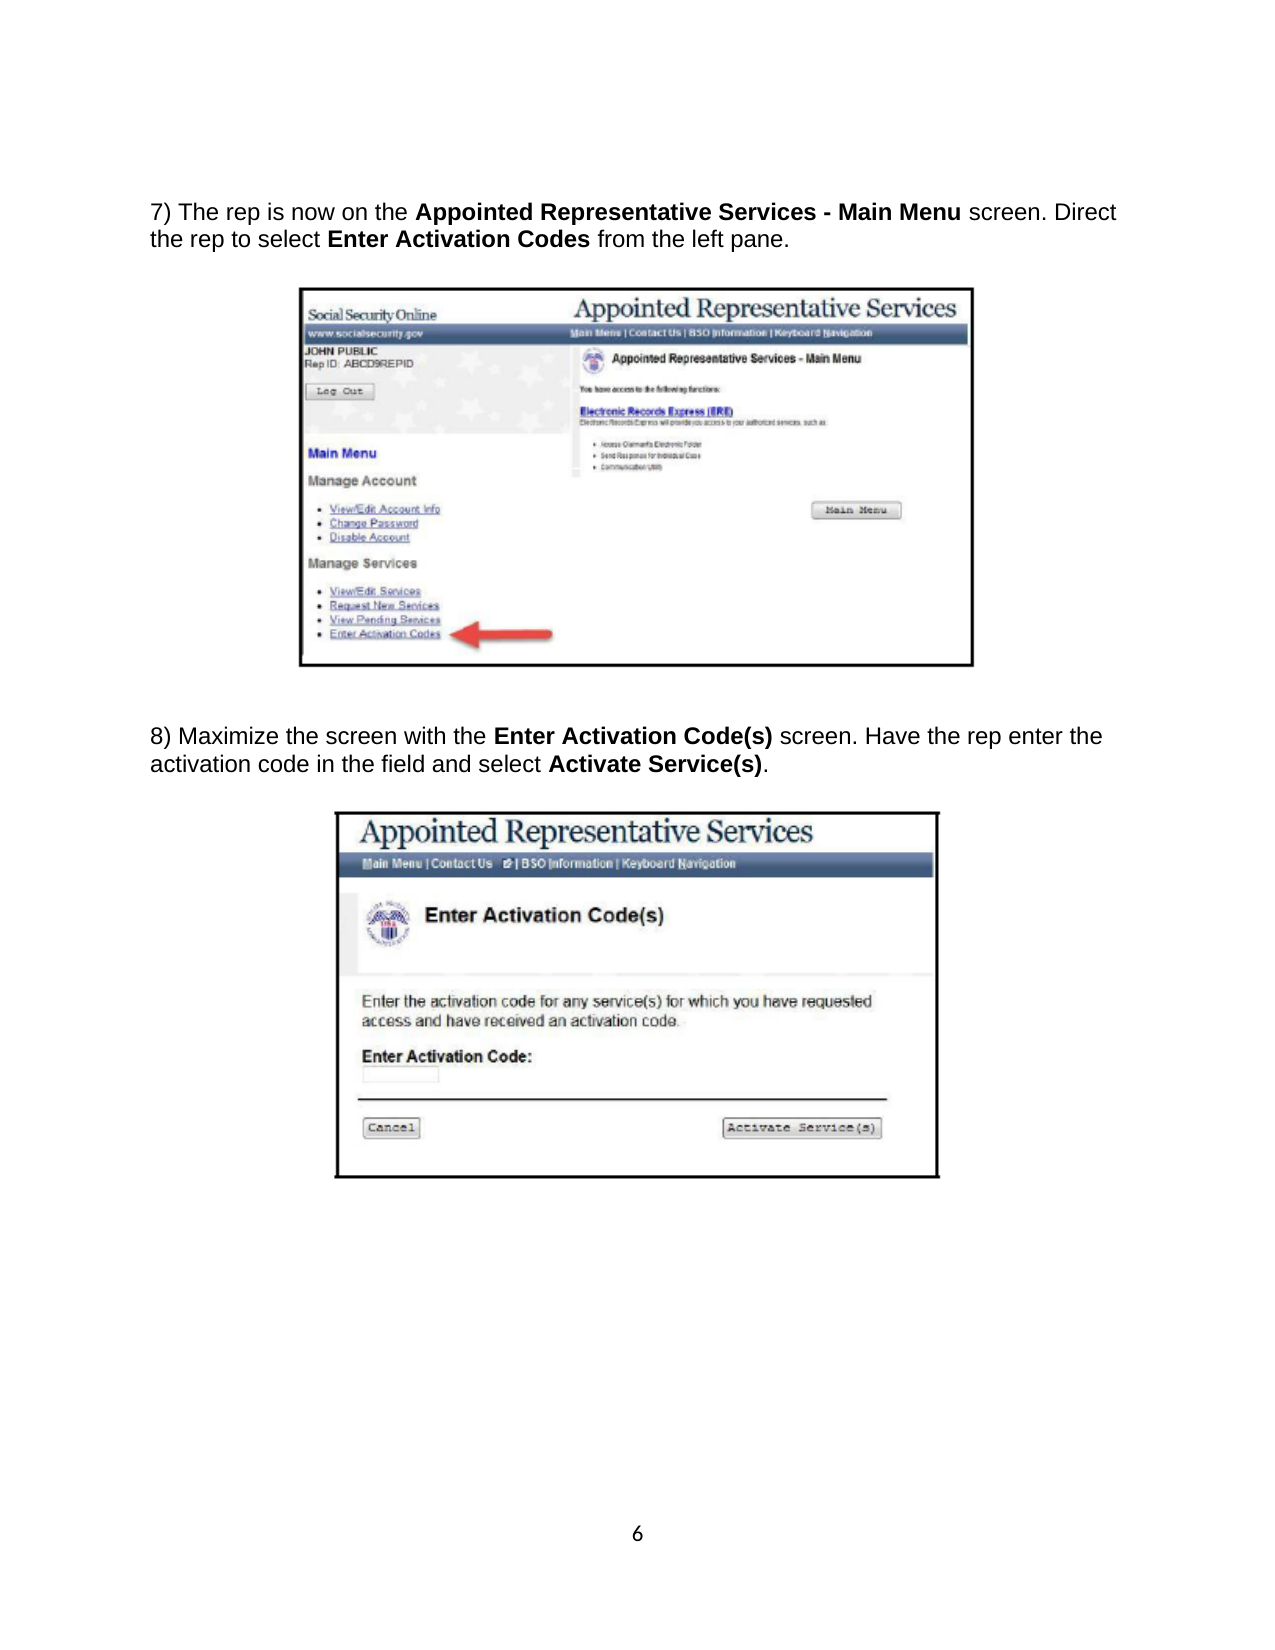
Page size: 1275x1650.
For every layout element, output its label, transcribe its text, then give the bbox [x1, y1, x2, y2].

picture [330, 804, 945, 1185]
text 7) The rep is now on the Appointed Representative Services - Main Menu screen. Direct the rep to select Enter Activation Codes from the left pane. [150, 198, 1125, 253]
text 8) Maximize the screen with the Enter Activation Code(s) screen. Have the rep enter the activation code in the field and select Activate Service(s). [150, 722, 1125, 777]
picture [293, 280, 982, 675]
